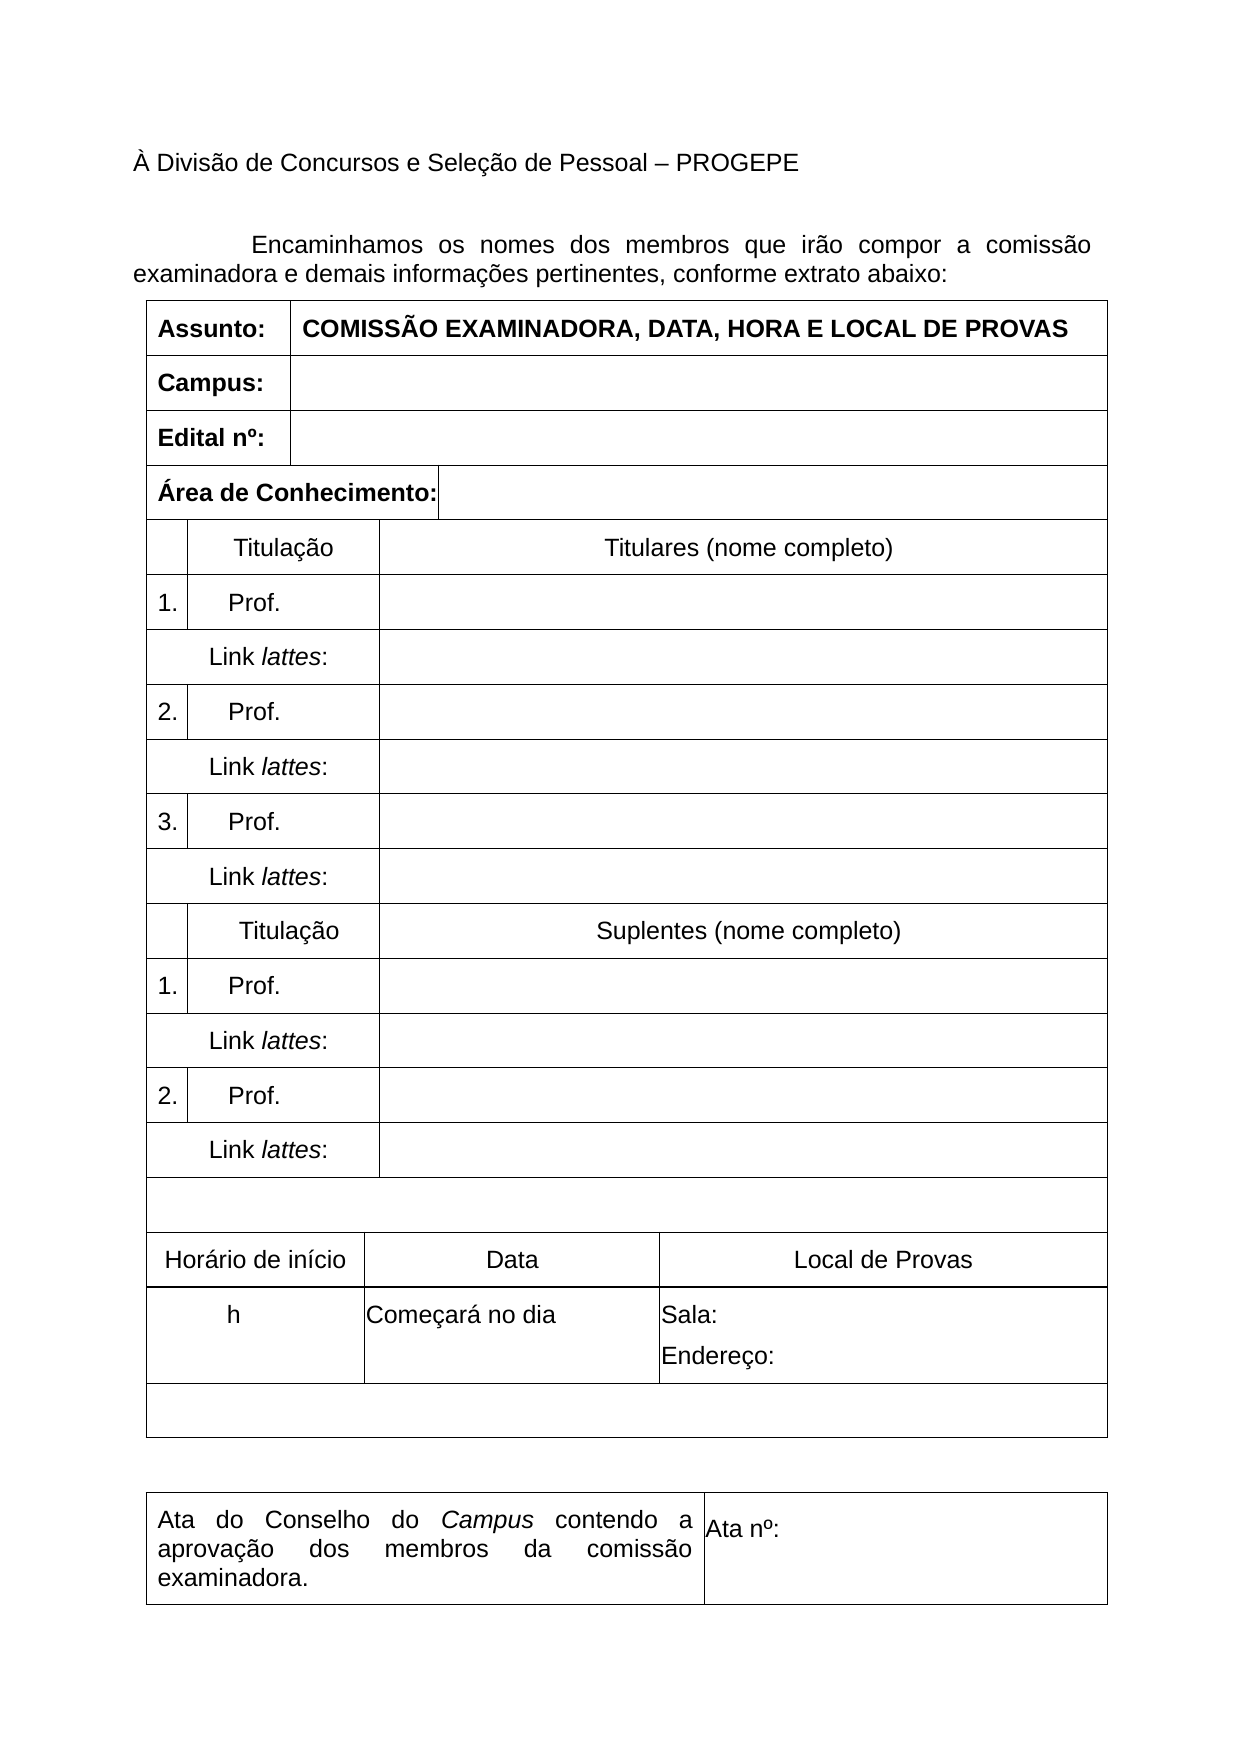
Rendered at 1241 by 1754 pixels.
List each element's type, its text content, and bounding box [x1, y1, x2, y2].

table_cell Área de Conhecimento: [147, 466, 438, 519]
table_cell Edital nº: [147, 411, 290, 464]
table_cell [147, 1384, 1107, 1437]
table_cell Link lattes: [147, 740, 379, 793]
table_cell Link lattes: [147, 1123, 379, 1177]
table_cell Titulação [188, 520, 379, 574]
table_header Assunto: [147, 301, 290, 355]
table_cell [380, 1014, 1107, 1067]
table_cell Link lattes: [147, 1014, 379, 1067]
table_cell Prof. [188, 794, 379, 848]
table_cell Local de Provas [660, 1233, 1107, 1286]
table_cell [147, 520, 187, 574]
table_header COMISSÃO EXAMINADORA, DATA, HORA E LOCAL DE PROVAS [291, 301, 1107, 355]
table_cell Começará no dia [365, 1288, 659, 1382]
table_cell [291, 356, 1107, 410]
table_cell 3. [147, 794, 187, 848]
table_cell 2. [147, 685, 187, 738]
table_cell [291, 411, 1107, 464]
table_cell Prof. [188, 685, 379, 738]
table_cell [147, 904, 187, 958]
table_cell Data [365, 1233, 659, 1286]
table_cell [380, 1068, 1107, 1122]
table_header Ata do Conselho do Campus contendo a aprovação dos membros da comissão examinadora. [147, 1493, 704, 1604]
table_cell [380, 1123, 1107, 1177]
text À Divisão de Concursos e Seleção de Pessoal – PROGEPE [133, 148, 1093, 176]
table_cell [439, 466, 1107, 519]
table_cell [380, 849, 1107, 903]
table_cell Link lattes: [147, 849, 379, 903]
table_cell Link lattes: [147, 630, 379, 684]
text Encaminhamos os nomes dos membros que irão compor a comissão examinadora e demais informações pertinentes, conforme extrato abaixo: [133, 230, 1093, 288]
table_cell Titulares (nome completo) [380, 520, 1107, 574]
table_cell 1. [147, 575, 187, 629]
table_cell 2. [147, 1068, 187, 1122]
table_cell h [147, 1288, 364, 1382]
table_cell Sala: Endereço: [660, 1288, 1107, 1382]
table_cell [380, 740, 1107, 793]
table_cell [380, 685, 1107, 738]
table_cell [380, 630, 1107, 684]
table_cell Prof. [188, 575, 379, 629]
table_cell [380, 575, 1107, 629]
table_cell Horário de início [147, 1233, 364, 1286]
table_cell Campus: [147, 356, 290, 410]
table_header Ata nº: [705, 1493, 1107, 1604]
table_cell Titulação [188, 904, 379, 958]
table_cell Prof. [188, 1068, 379, 1122]
table_cell Suplentes (nome completo) [380, 904, 1107, 958]
table_cell [380, 794, 1107, 848]
table_cell [147, 1178, 1107, 1232]
table_cell [380, 959, 1107, 1012]
table_cell 1. [147, 959, 187, 1012]
table_cell Prof. [188, 959, 379, 1012]
